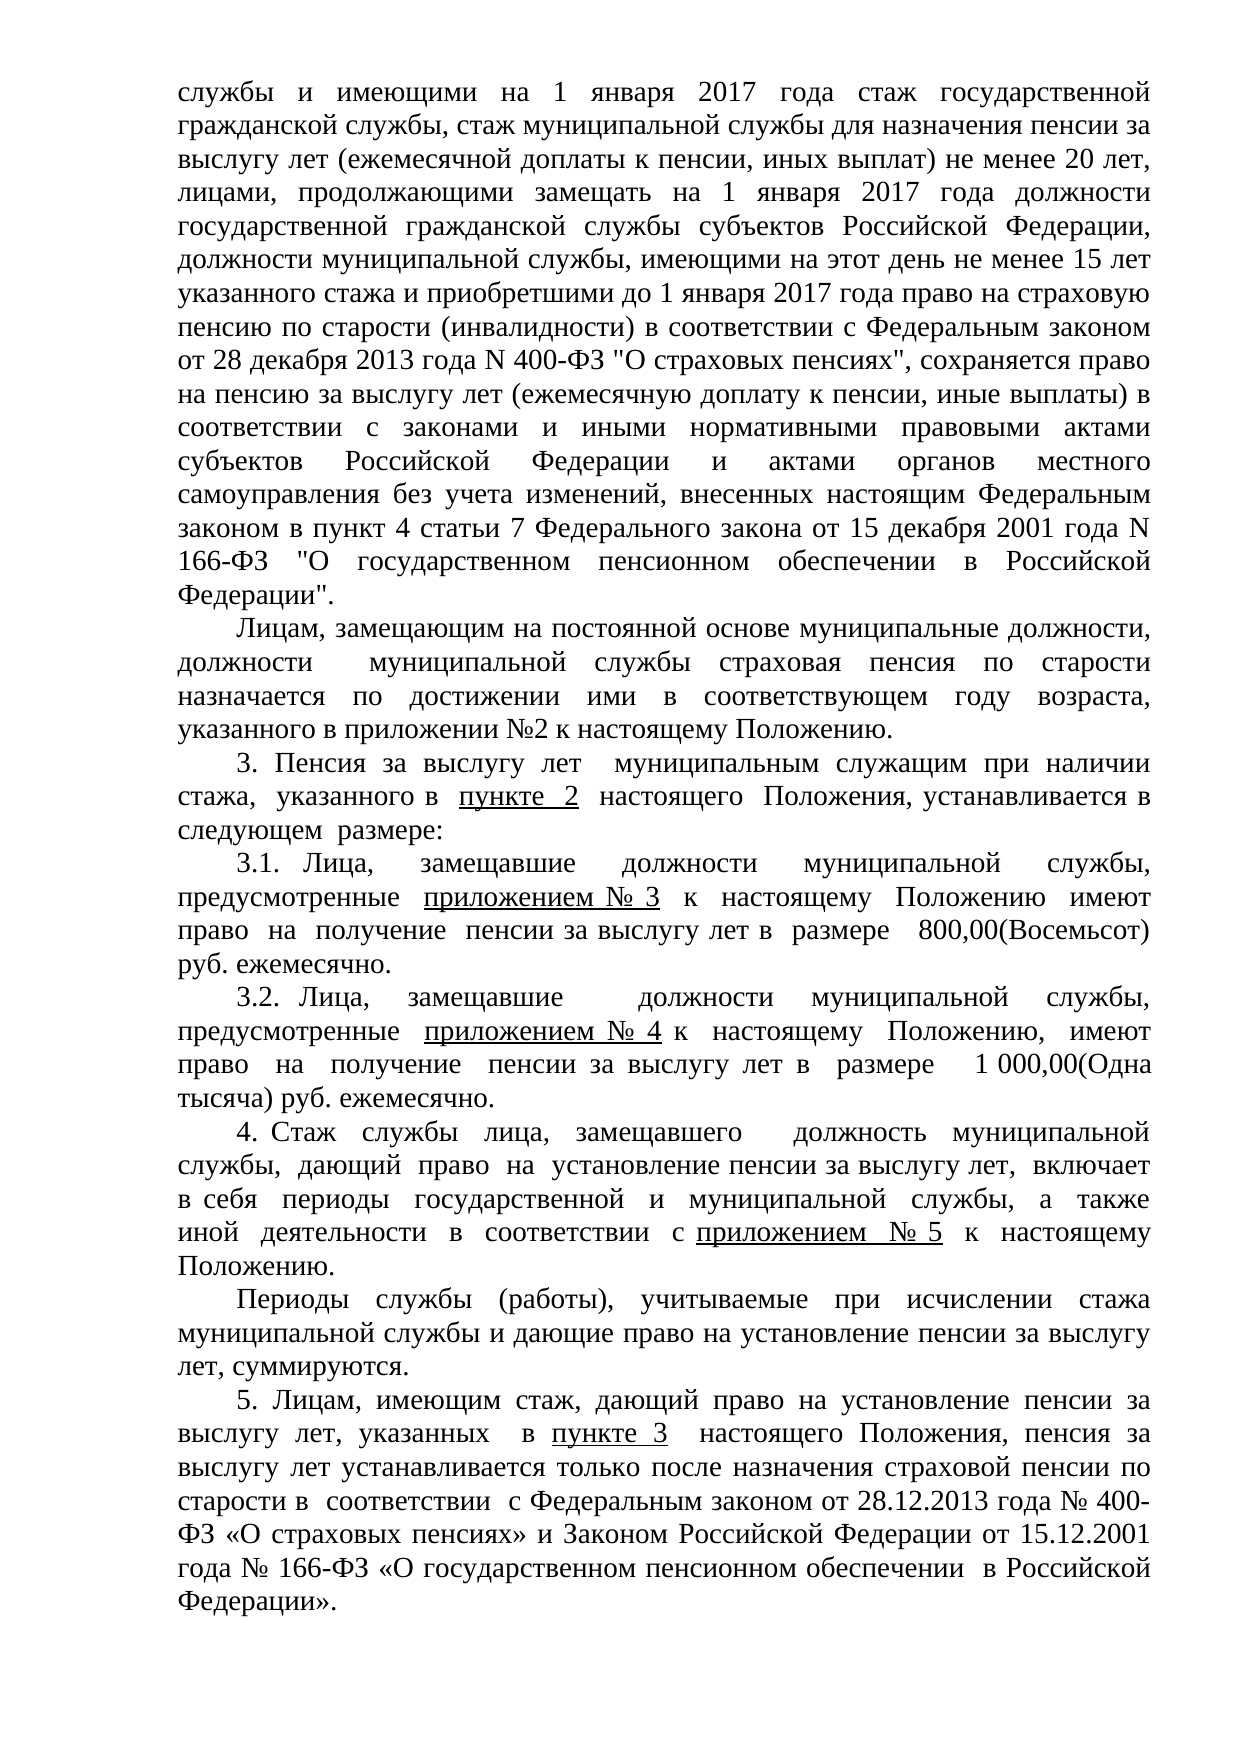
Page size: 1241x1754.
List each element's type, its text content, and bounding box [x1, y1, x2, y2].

text Периоды службы (работы), учитываемые при исчислении стажа муниципальной службы и дающие право на установление пенсии за выслугу лет, суммируются. [177, 1281, 1152, 1382]
text 4. Стаж службы лица, замещавшего должность муниципальной службы, дающий право на установление пенсии за выслугу лет, включает в себя периоды государственной и муниципальной службы, а также иной деятельности в соответствии с приложением № 5 к настоящему Положению. [177, 1114, 1152, 1281]
text 5. Лицам, имеющим стаж, дающий право на установление пенсии за выслугу лет, указанных в пункте 3 настоящего Положения, пенсия за выслугу лет устанавливается только после назначения страховой пенсии по старости в соответствии с Федеральным законом от 28.12.2013 года № 400-ФЗ «О страховых пенсиях» и Законом Российской Федерации от 15.12.2001 года № 166-ФЗ «О государственном пенсионном обеспечении в Российской Федерации». [177, 1382, 1152, 1617]
text Лицам, замещающим на постоянной основе муниципальные должности, должности муниципальной службы страховая пенсия по старости назначается по достижении ими в соответствующем году возраста, указанного в приложении №2 к настоящему Положению. [177, 611, 1152, 745]
text 3.1. Лица, замещавшие должности муниципальной службы, предусмотренные приложением № 3 к настоящему Положению имеют право на получение пенсии за выслугу лет в размере 800,00(Восемьсот) руб. ежемесячно. [177, 845, 1152, 979]
text 3.2. Лица, замещавшие должности муниципальной службы, предусмотренные приложением № 4 к настоящему Положению, имеют право на получение пенсии за выслугу лет в размере 1 000,00(Одна тысяча) руб. ежемесячно. [177, 979, 1152, 1114]
text 3. Пенсия за выслугу лет муниципальным служащим при наличии стажа, указанного в пункте 2 настоящего Положения, устанавливается в следующем размере: [177, 745, 1152, 845]
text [177, 74, 1152, 611]
